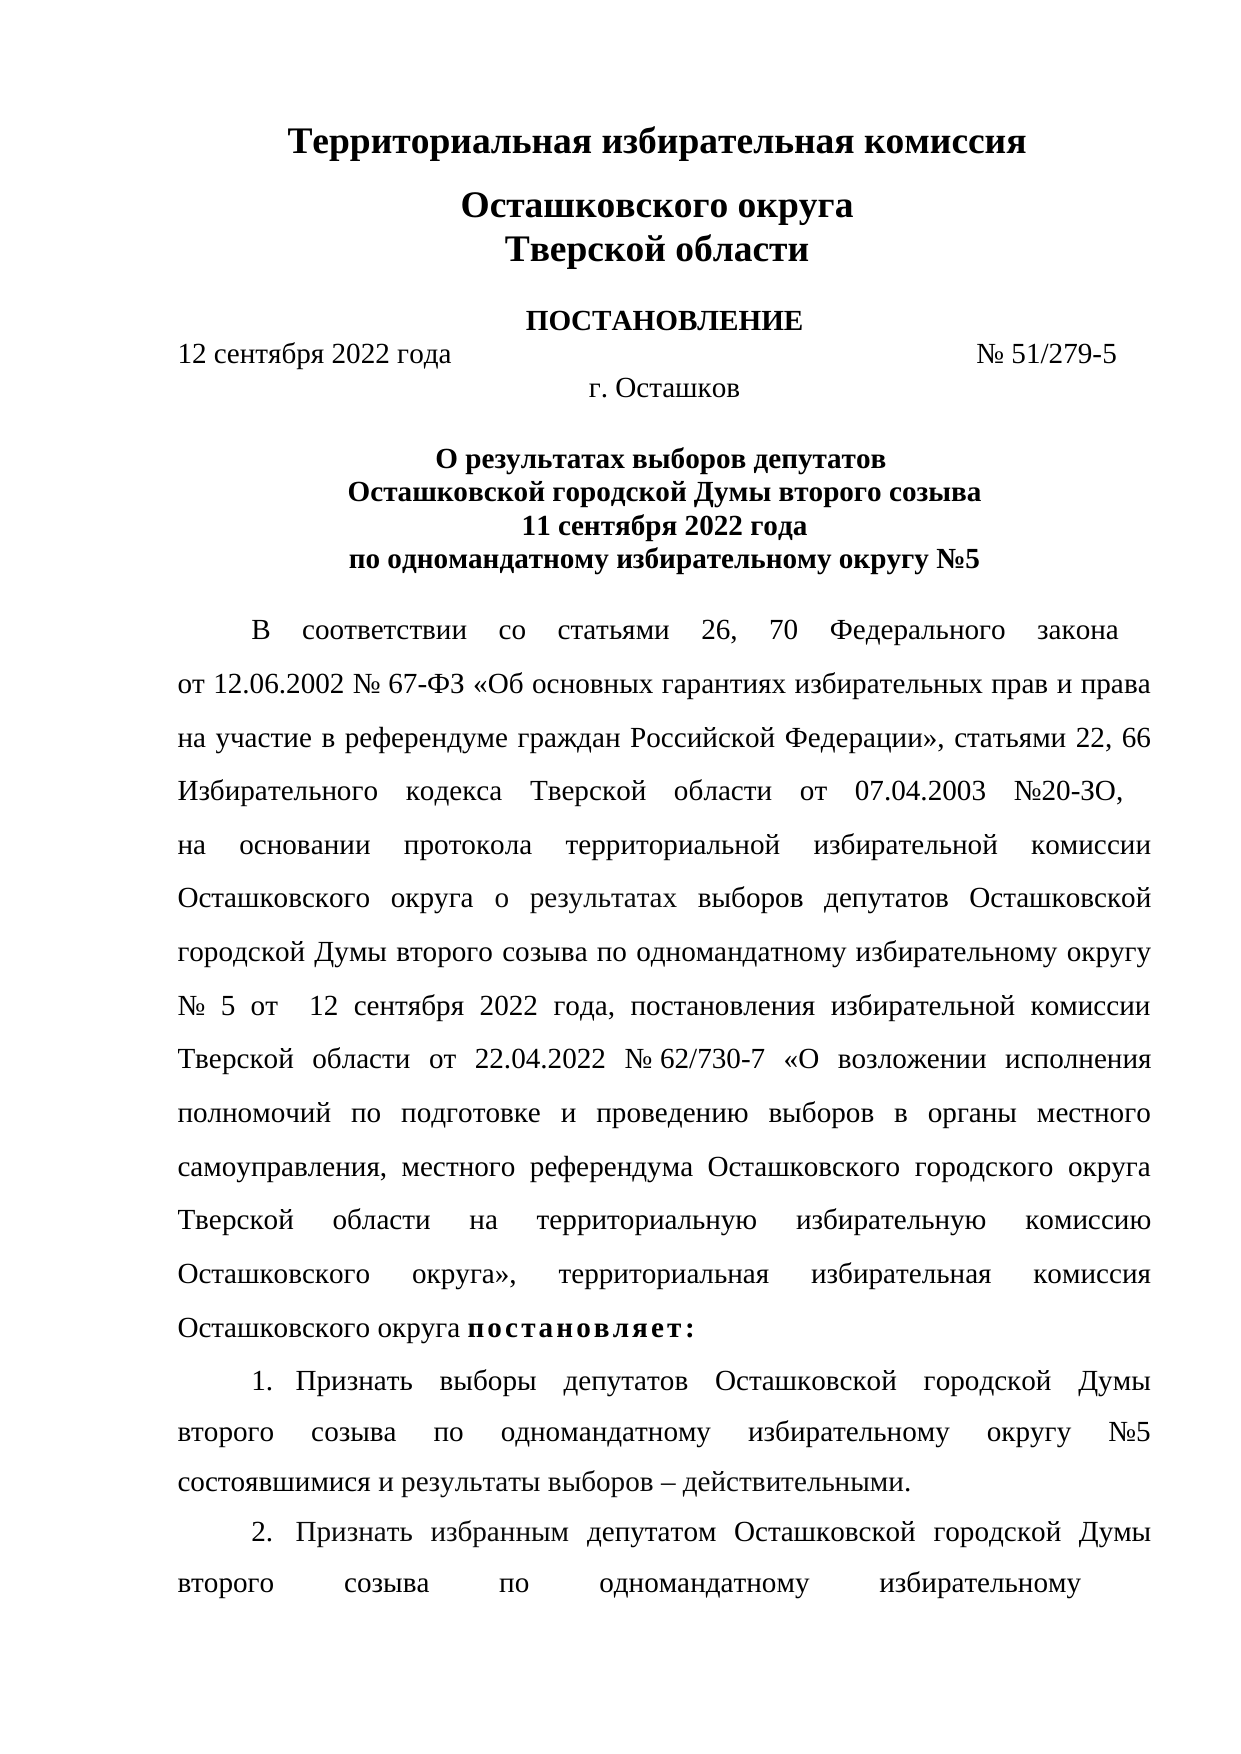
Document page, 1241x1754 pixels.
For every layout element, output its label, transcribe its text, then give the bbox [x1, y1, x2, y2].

table_header Территориальная избирательная комиссия Осташковского округа Тверской области [140, 118, 1174, 269]
text О результатах выборов депутатов Осташковской городской Думы второго созыва 11 сентября 2022 года по одномандатному избирательному округу №5 [177, 441, 1152, 575]
text г. Осташков [177, 370, 1152, 403]
text ПОСТАНОВЛЕНИЕ [177, 303, 1152, 336]
list Признать выборы депутатов Осташковской городской Думы второго созыва по одномандатному избирательному округу №5 состоявшимися и результаты выборов – действительными. [177, 1363, 1152, 1498]
text 12 сентября 2022 года № 51/279-5 [177, 336, 1152, 370]
text В соответствии со статьями 26, 70 Федерального закона от 12.06.2002 № 67-ФЗ «Об основных гарантиях избирательных прав и права на участие в референдуме граждан Российской Федерации», статьями 22, 66 Избирательного кодекса Тверской области от 07.04.2003 №20-ЗО, на основании протокола территориальной избирательной комиссии Осташковского округа о результатах выборов депутатов Осташковской городской Думы второго созыва по одномандатному избирательному округу № 5 от 12 сентября 2022 года, постановления избирательной комиссии Тверской области от 22.04.2022 № 62/730-7 «О возложении исполнения полномочий по подготовке и проведению выборов в органы местного самоуправления, местного референдума Осташковского городского округа Тверской области на территориальную избирательную комиссию Осташковского округа», территориальная избирательная комиссия Осташковского округа постановляет: [177, 612, 1152, 1343]
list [177, 1514, 1152, 1598]
